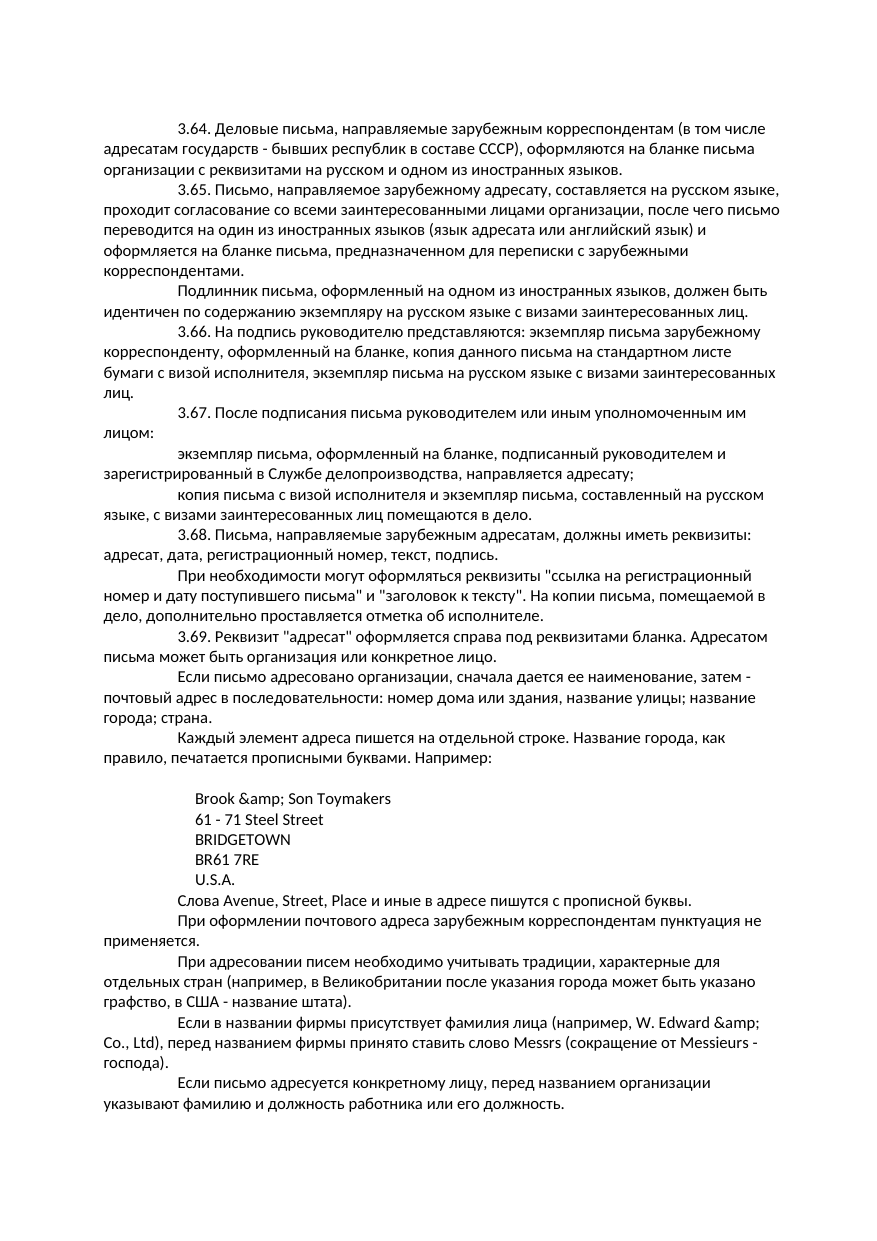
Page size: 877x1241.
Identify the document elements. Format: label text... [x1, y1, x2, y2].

text 3.66. На подпись руководителю представляются: экземпляр письма зарубежному корреспонденту, оформленный на бланке, копия данного письма на стандартном листе бумаги с визой исполнителя, экземпляр письма на русском языке с визами заинтересованных лиц. [103, 321, 782, 402]
text 3.67. После подписания письма руководителем или иным уполномоченным им лицом: [103, 402, 782, 443]
text Если письмо адресовано организации, сначала дается ее наименование, затем - почтовый адрес в последовательности: номер дома или здания, название улицы; название города; страна. [103, 667, 782, 727]
text Подлинник письма, оформленный на одном из иностранных языков, должен быть идентичен по содержанию экземпляру на русском языке с визами заинтересованных лиц. [103, 281, 782, 321]
text При адресовании писем необходимо учитывать традиции, характерные для отдельных стран (например, в Великобритании после указания города может быть указано графство, в США - название штата). [103, 951, 782, 1012]
text экземпляр письма, оформленный на бланке, подписанный руководителем и зарегистрированный в Службе делопроизводства, направляется адресату; [103, 443, 782, 484]
text 3.69. Реквизит "адресат" оформляется справа под реквизитами бланка. Адресатом письма может быть организация или конкретное лицо. [103, 626, 782, 667]
text При необходимости могут оформляться реквизиты "ссылка на регистрационный номер и дату поступившего письма" и "заголовок к тексту". На копии письма, помещаемой в дело, дополнительно проставляется отметка об исполнителе. [103, 565, 782, 626]
text 3.65. Письмо, направляемое зарубежному адресату, составляется на русском языке, проходит согласование со всеми заинтересованными лицами организации, после чего письмо переводится на один из иностранных языков (язык адресата или английский язык) и оформляется на бланке письма, предназначенном для переписки с зарубежными корреспондентами. [103, 179, 782, 281]
text Если в названии фирмы присутствует фамилия лица (например, W. Edward &amp; Co., Ltd), перед названием фирмы принято ставить слово Messrs (сокращение от Messieurs - господа). [103, 1012, 782, 1073]
text Если письмо адресуется конкретному лицу, перед названием организации указывают фамилию и должность работника или его должность. [103, 1073, 782, 1113]
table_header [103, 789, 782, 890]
text Слова Avenue, Street, Place и иные в адресе пишутся с прописной буквы. [103, 890, 782, 910]
text копия письма с визой исполнителя и экземпляр письма, составленный на русском языке, с визами заинтересованных лиц помещаются в дело. [103, 484, 782, 524]
text При оформлении почтового адреса зарубежным корреспондентам пунктуация не применяется. [103, 910, 782, 951]
text 3.64. Деловые письма, направляемые зарубежным корреспондентам (в том числе адресатам государств - бывших республик в составе СССР), оформляются на бланке письма организации с реквизитами на русском и одном из иностранных языков. [103, 118, 782, 179]
text 3.68. Письма, направляемые зарубежным адресатам, должны иметь реквизиты: адресат, дата, регистрационный номер, текст, подпись. [103, 524, 782, 565]
text Каждый элемент адреса пишется на отдельной строке. Название города, как правило, печатается прописными буквами. Например: [103, 727, 782, 768]
